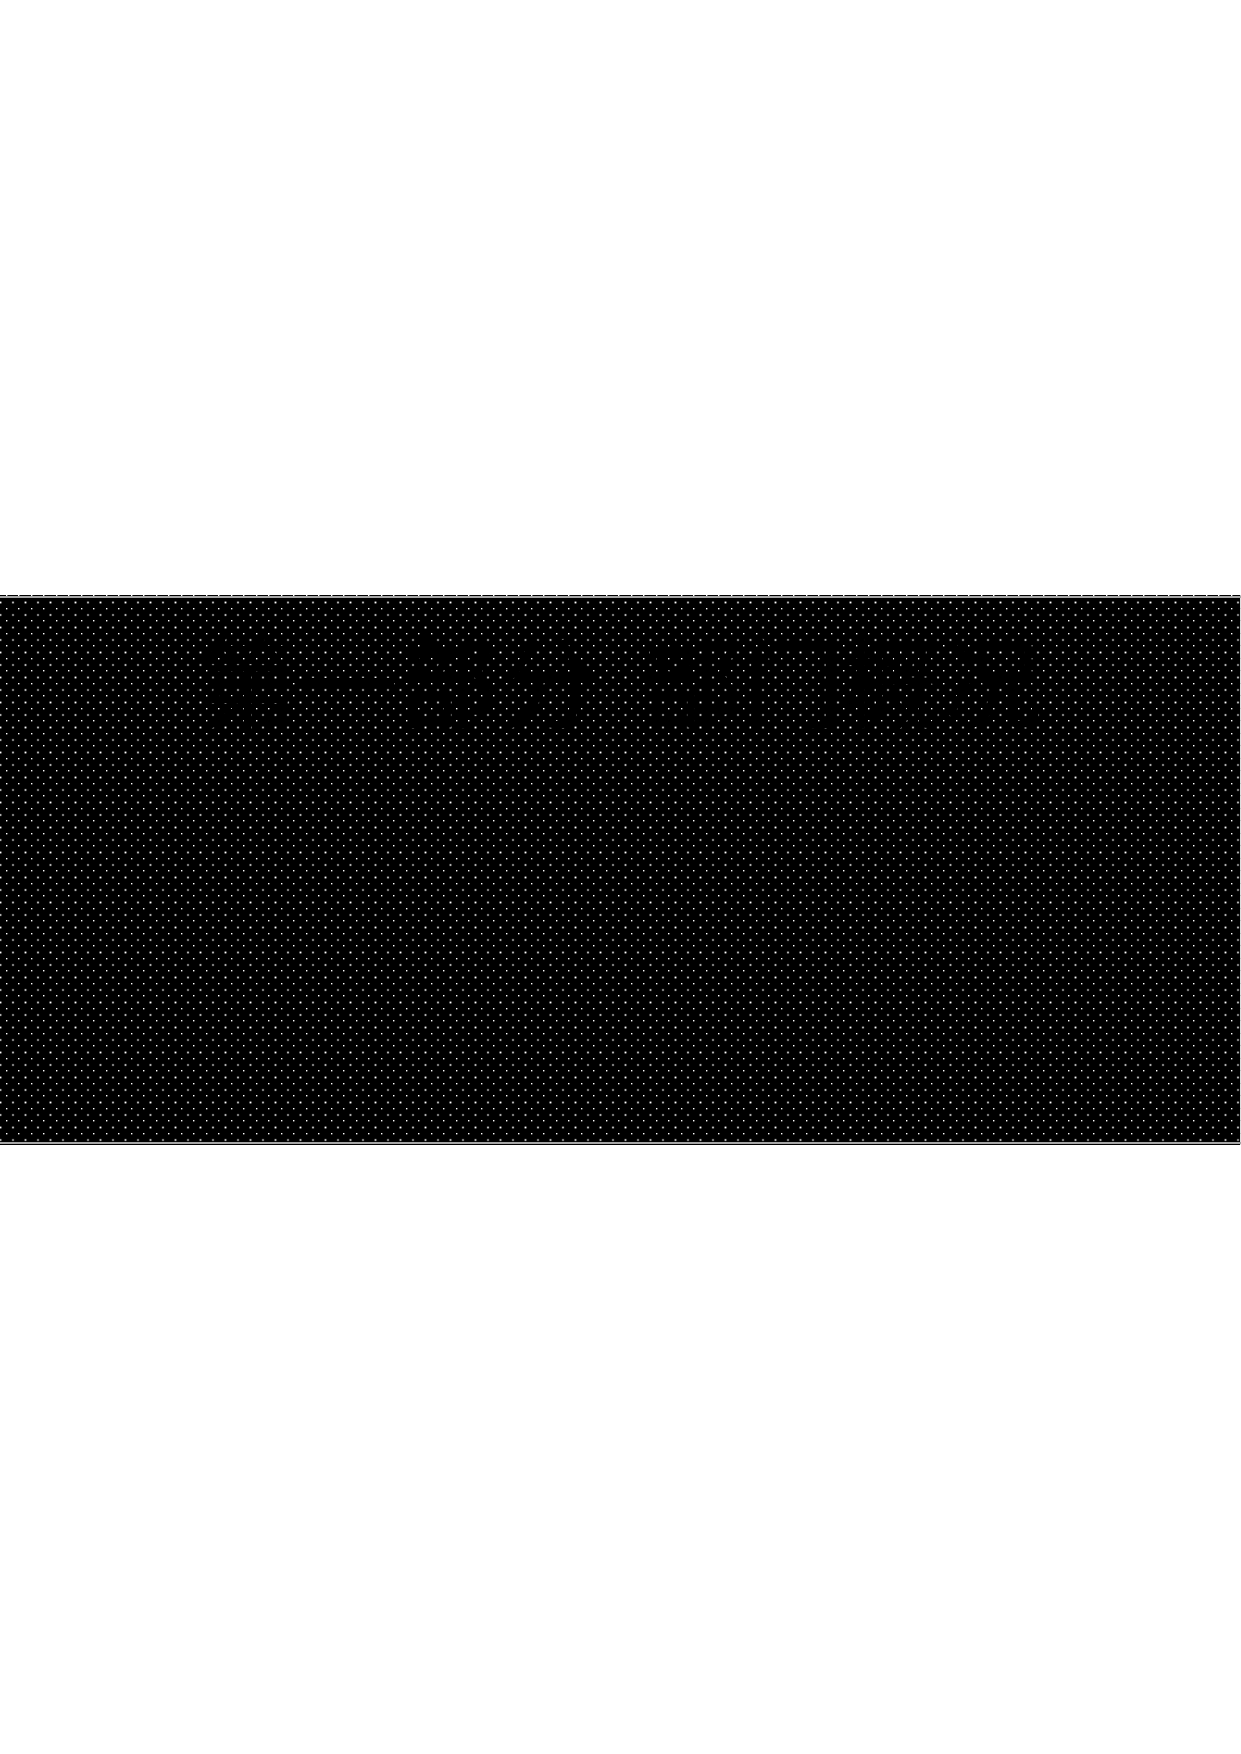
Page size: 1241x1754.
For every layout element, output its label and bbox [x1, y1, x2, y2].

picture [0, 598, 1241, 1142]
